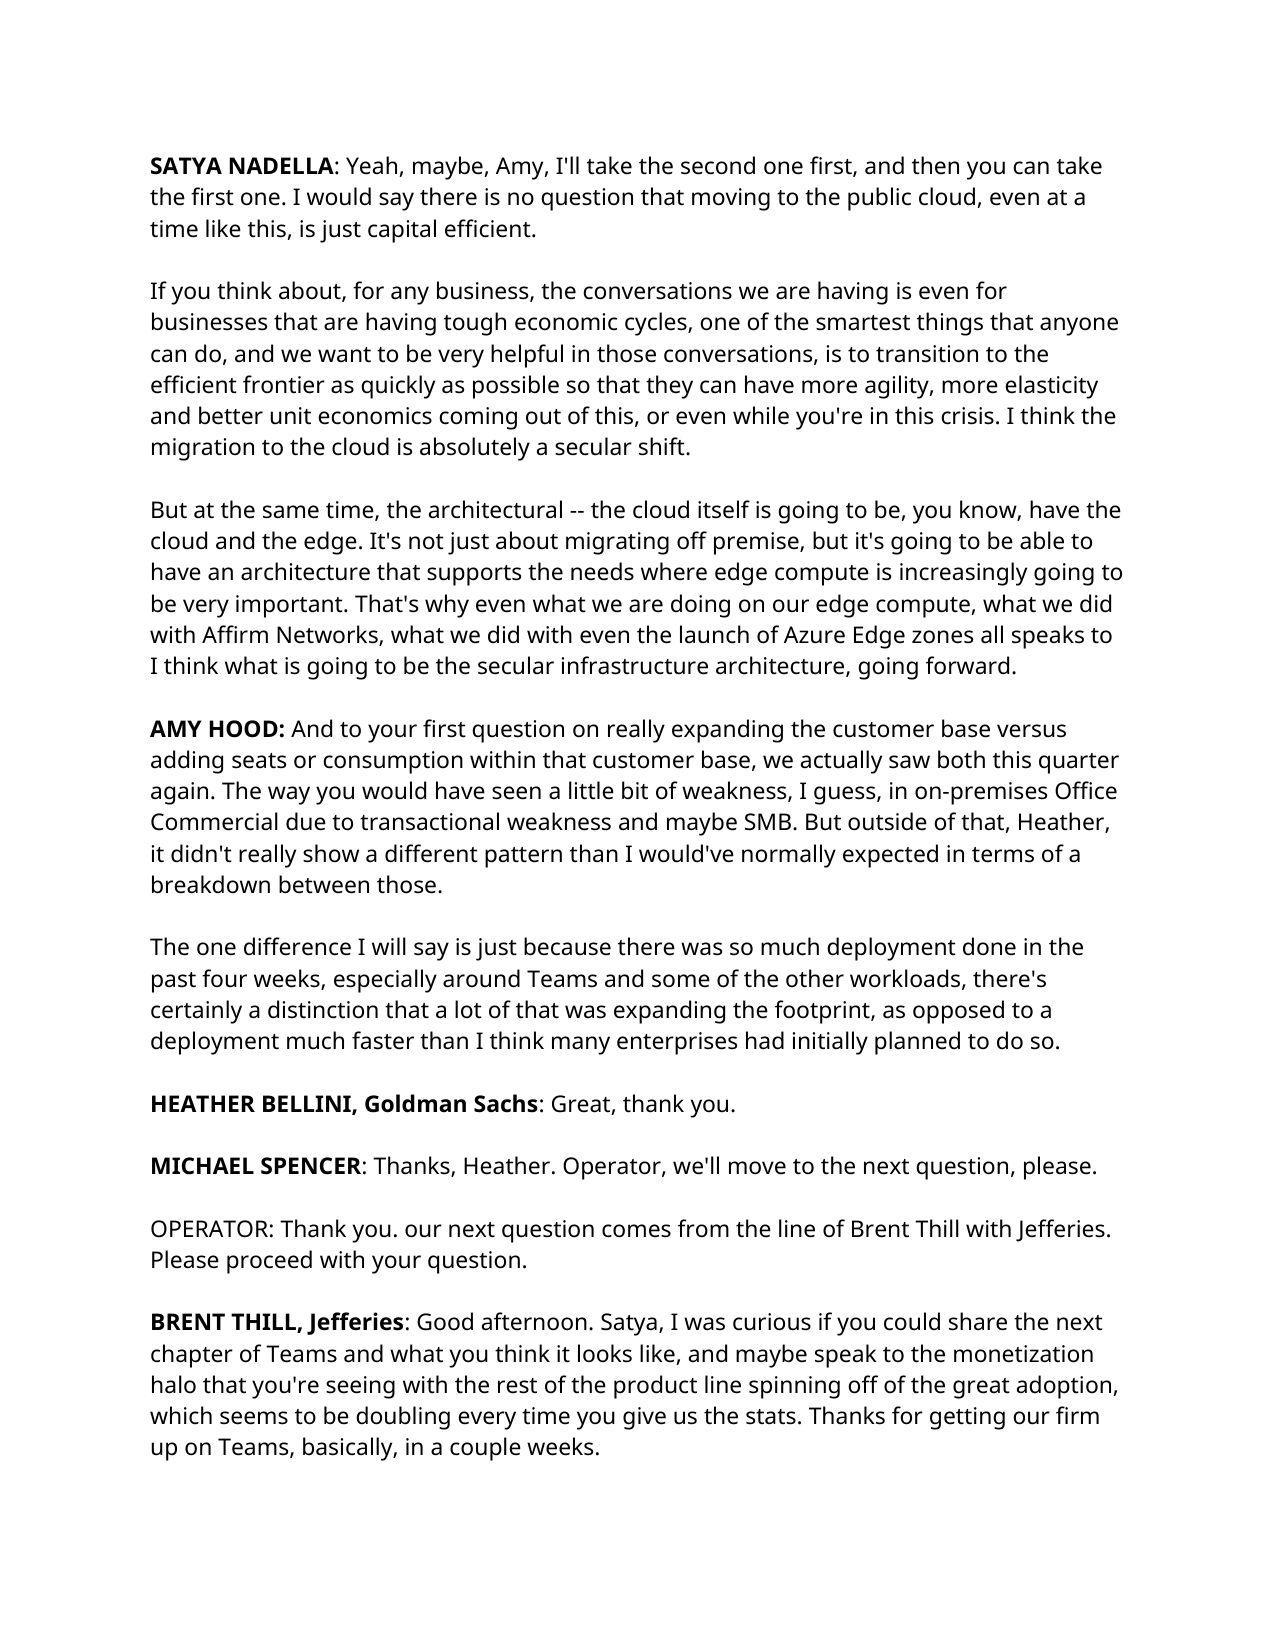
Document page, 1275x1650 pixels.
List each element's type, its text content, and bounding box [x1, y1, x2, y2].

text AMY HOOD: And to your first question on really expanding the customer base versus adding seats or consumption within that customer base, we actually saw both this quarter again. The way you would have seen a little bit of weakness, I guess, in on-premises Office Commercial due to transactional weakness and maybe SMB. But outside of that, Heather, it didn't really show a different pattern than I would've normally expected in terms of a breakdown between those. [150, 712, 1125, 900]
text OPERATOR: Thank you. our next question comes from the line of Brent Thill with Jefferies. Please proceed with your question. [150, 1212, 1125, 1275]
text If you think about, for any business, the conversations we are having is even for businesses that are having tough economic cycles, one of the smartest things that anyone can do, and we want to be very helpful in those conversations, is to transition to the efficient frontier as quickly as possible so that they can have more agility, more elasticity and better unit economics coming out of this, or even while you're in this crisis. I think the migration to the cloud is absolutely a secular shift. [150, 275, 1125, 462]
text But at the same time, the architectural -- the cloud itself is going to be, you know, have the cloud and the edge. It's not just about migrating off premise, but it's going to be able to have an architecture that supports the needs where edge compute is increasingly going to be very important. That's why even what we are doing on our edge compute, what we did with Affirm Networks, what we did with even the launch of Azure Edge zones all speaks to I think what is going to be the secular infrastructure architecture, going forward. [150, 494, 1125, 681]
text BRENT THILL, Jefferies: Good afternoon. Satya, I was curious if you could share the next chapter of Teams and what you think it looks like, and maybe speak to the monetization halo that you're seeing with the rest of the product line spinning off of the great adoption, which seems to be doubling every time you give us the stats. Thanks for getting our firm up on Teams, basically, in a couple weeks. [150, 1306, 1125, 1462]
text The one difference I will say is just because there was so much deployment done in the past four weeks, especially around Teams and some of the other workloads, there's certainly a distinction that a lot of that was expanding the footprint, as opposed to a deployment much faster than I think many enterprises had initially planned to do so. [150, 931, 1125, 1056]
text HEATHER BELLINI, Goldman Sachs: Great, thank you. [150, 1087, 1125, 1119]
text MICHAEL SPENCER: Thanks, Heather. Operator, we'll move to the next question, please. [150, 1150, 1125, 1181]
text SATYA NADELLA: Yeah, maybe, Amy, I'll take the second one first, and then you can take the first one. I would say there is no question that moving to the public cloud, even at a time like this, is just capital efficient. [150, 150, 1125, 244]
